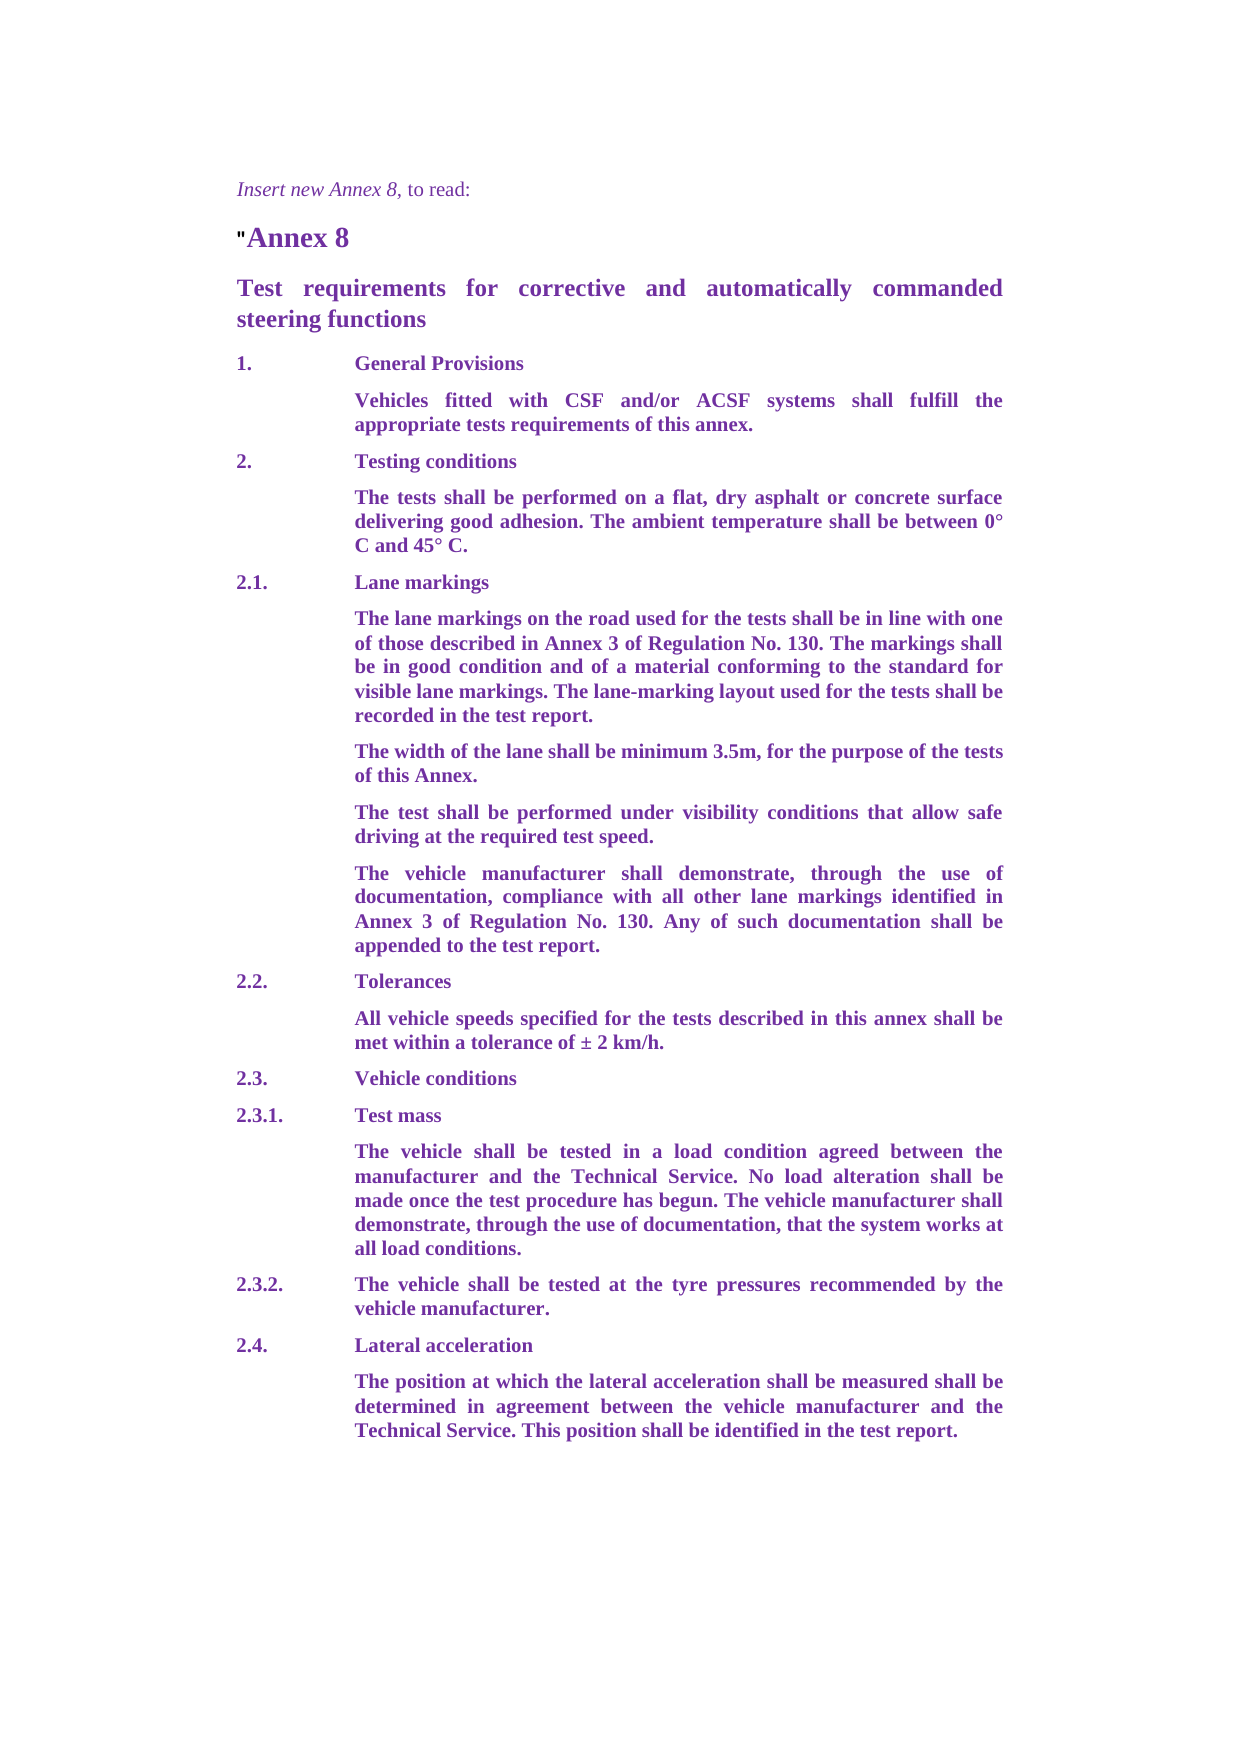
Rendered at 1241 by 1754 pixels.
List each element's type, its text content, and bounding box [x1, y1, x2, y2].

text 2.3.2. The vehicle shall be tested at the tyre pressures recommended by the vehicle manufacturer. [236, 1272, 1004, 1320]
text 2.4. Lateral acceleration [236, 1333, 1004, 1357]
text The test shall be performed under visibility conditions that allow safe driving at the required test speed. [354, 800, 1004, 848]
text The width of the lane shall be minimum 3.5m, for the purpose of the tests of this Annex. [354, 739, 1004, 787]
text 2.3. Vehicle conditions [236, 1066, 1004, 1090]
text 2. Testing conditions [236, 448, 1004, 473]
text The vehicle shall be tested in a load condition agreed between the manufacturer and the Technical Service. No load alteration shall be made once the test procedure has begun. The vehicle manufacturer shall demonstrate, through the use of documentation, that the system works at all load conditions. [354, 1139, 1004, 1260]
text Insert new Annex 8, to read: [237, 177, 1003, 201]
text The position at which the lateral acceleration shall be measured shall be determined in agreement between the vehicle manufacturer and the Technical Service. This position shall be identified in the test report. [354, 1369, 1004, 1442]
text 2.3.1. Test mass [236, 1103, 1004, 1127]
text The lane markings on the road used for the tests shall be in line with one of those described in Annex 3 of Regulation No. 130. The markings shall be in good condition and of a material conforming to the standard for visible lane markings. The lane-marking layout used for the tests shall be recorded in the test report. [354, 606, 1004, 727]
text 1. General Provisions [236, 351, 1004, 375]
text All vehicle speeds specified for the tests described in this annex shall be met within a tolerance of ± 2 km/h. [354, 1006, 1004, 1054]
text Vehicles fitted with CSF and/or ACSF systems shall fulfill the appropriate tests requirements of this annex. [354, 388, 1004, 436]
text 2.2. Tolerances [236, 969, 1004, 993]
text "Annex 8 [236, 220, 1004, 253]
text Test requirements for corrective and automatically commanded steering functions [237, 273, 1003, 332]
text The tests shall be performed on a flat, dry asphalt or concrete surface delivering good adhesion. The ambient temperature shall be between 0° C and 45° C. [354, 485, 1004, 557]
text The vehicle manufacturer shall demonstrate, through the use of documentation, compliance with all other lane markings identified in Annex 3 of Regulation No. 130. Any of such documentation shall be appended to the test report. [354, 860, 1004, 957]
text 2.1. Lane markings [236, 570, 1004, 594]
